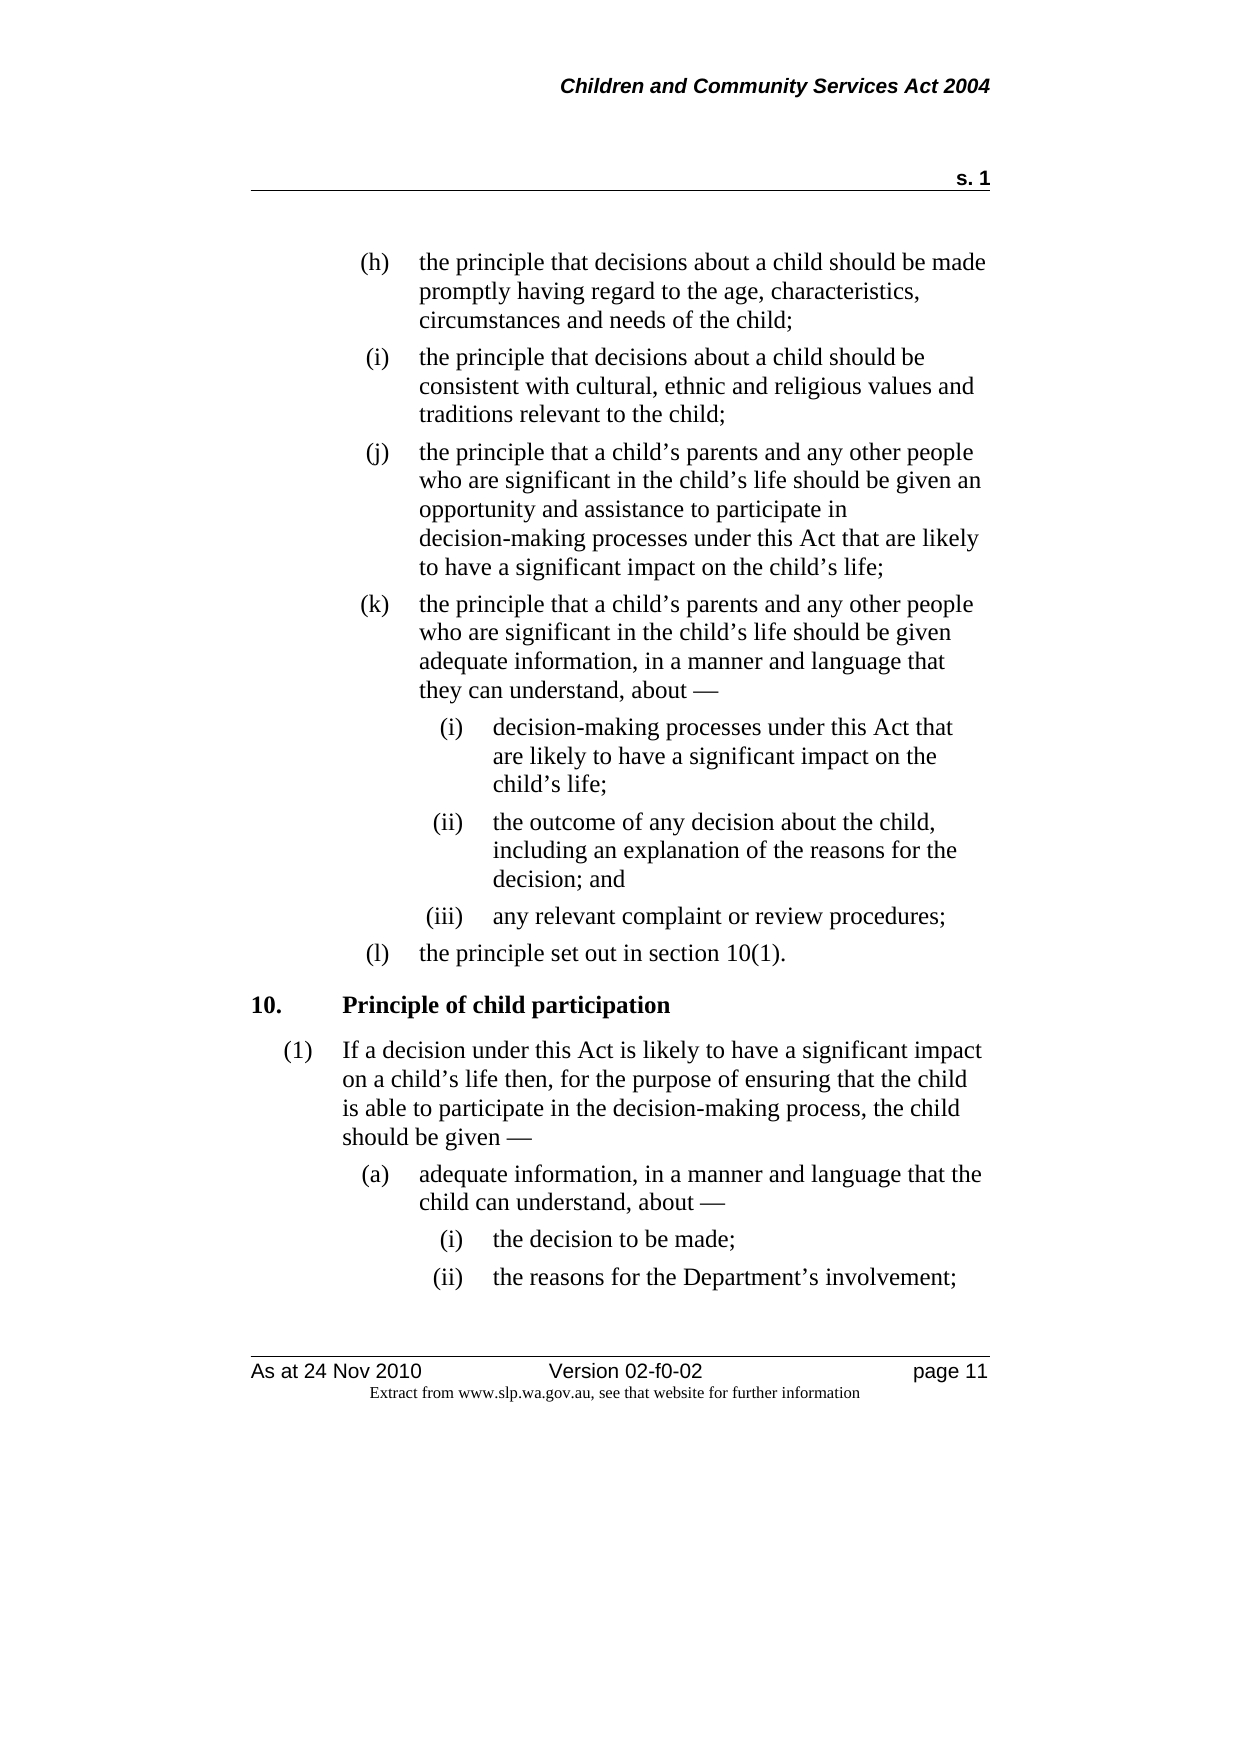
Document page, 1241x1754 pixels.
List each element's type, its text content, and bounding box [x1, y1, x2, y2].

text (j) the principle that a child’s parents and any other people who are significant in the child’s life should be given an opportunity and assistance to participate in decision-making processes under this Act that are likely to have a significant impact on the child’s life; [251, 437, 990, 580]
text (l) the principle set out in section 10(1). [251, 938, 990, 967]
text (i) the decision to be made; [251, 1224, 990, 1253]
text (ii) the reasons for the Department’s involvement; [251, 1262, 990, 1290]
text (k) the principle that a child’s parents and any other people who are significant in the child’s life should be given adequate information, in a manner and language that they can understand, about — [251, 589, 990, 704]
text (1) If a decision under this Act is likely to have a significant impact on a child’s life then, for the purpose of ensuring that the child is able to participate in the decision-making process, the child should be given — [251, 1035, 990, 1150]
text (i) the principle that decisions about a child should be consistent with cultural, ethnic and religious values and traditions relevant to the child; [251, 342, 990, 428]
text (iii) any relevant complaint or review procedures; [251, 901, 990, 930]
subtitle 10. Principle of child participation [251, 990, 990, 1019]
text (h) the principle that decisions about a child should be made promptly having regard to the age, characteristics, circumstances and needs of the child; [251, 247, 990, 334]
text (i) decision-making processes under this Act that are likely to have a significant impact on the child’s life; [251, 712, 990, 798]
text (ii) the outcome of any decision about the child, including an explanation of the reasons for the decision; and [251, 807, 990, 893]
text (a) adequate information, in a manner and language that the child can understand, about — [251, 1159, 990, 1216]
